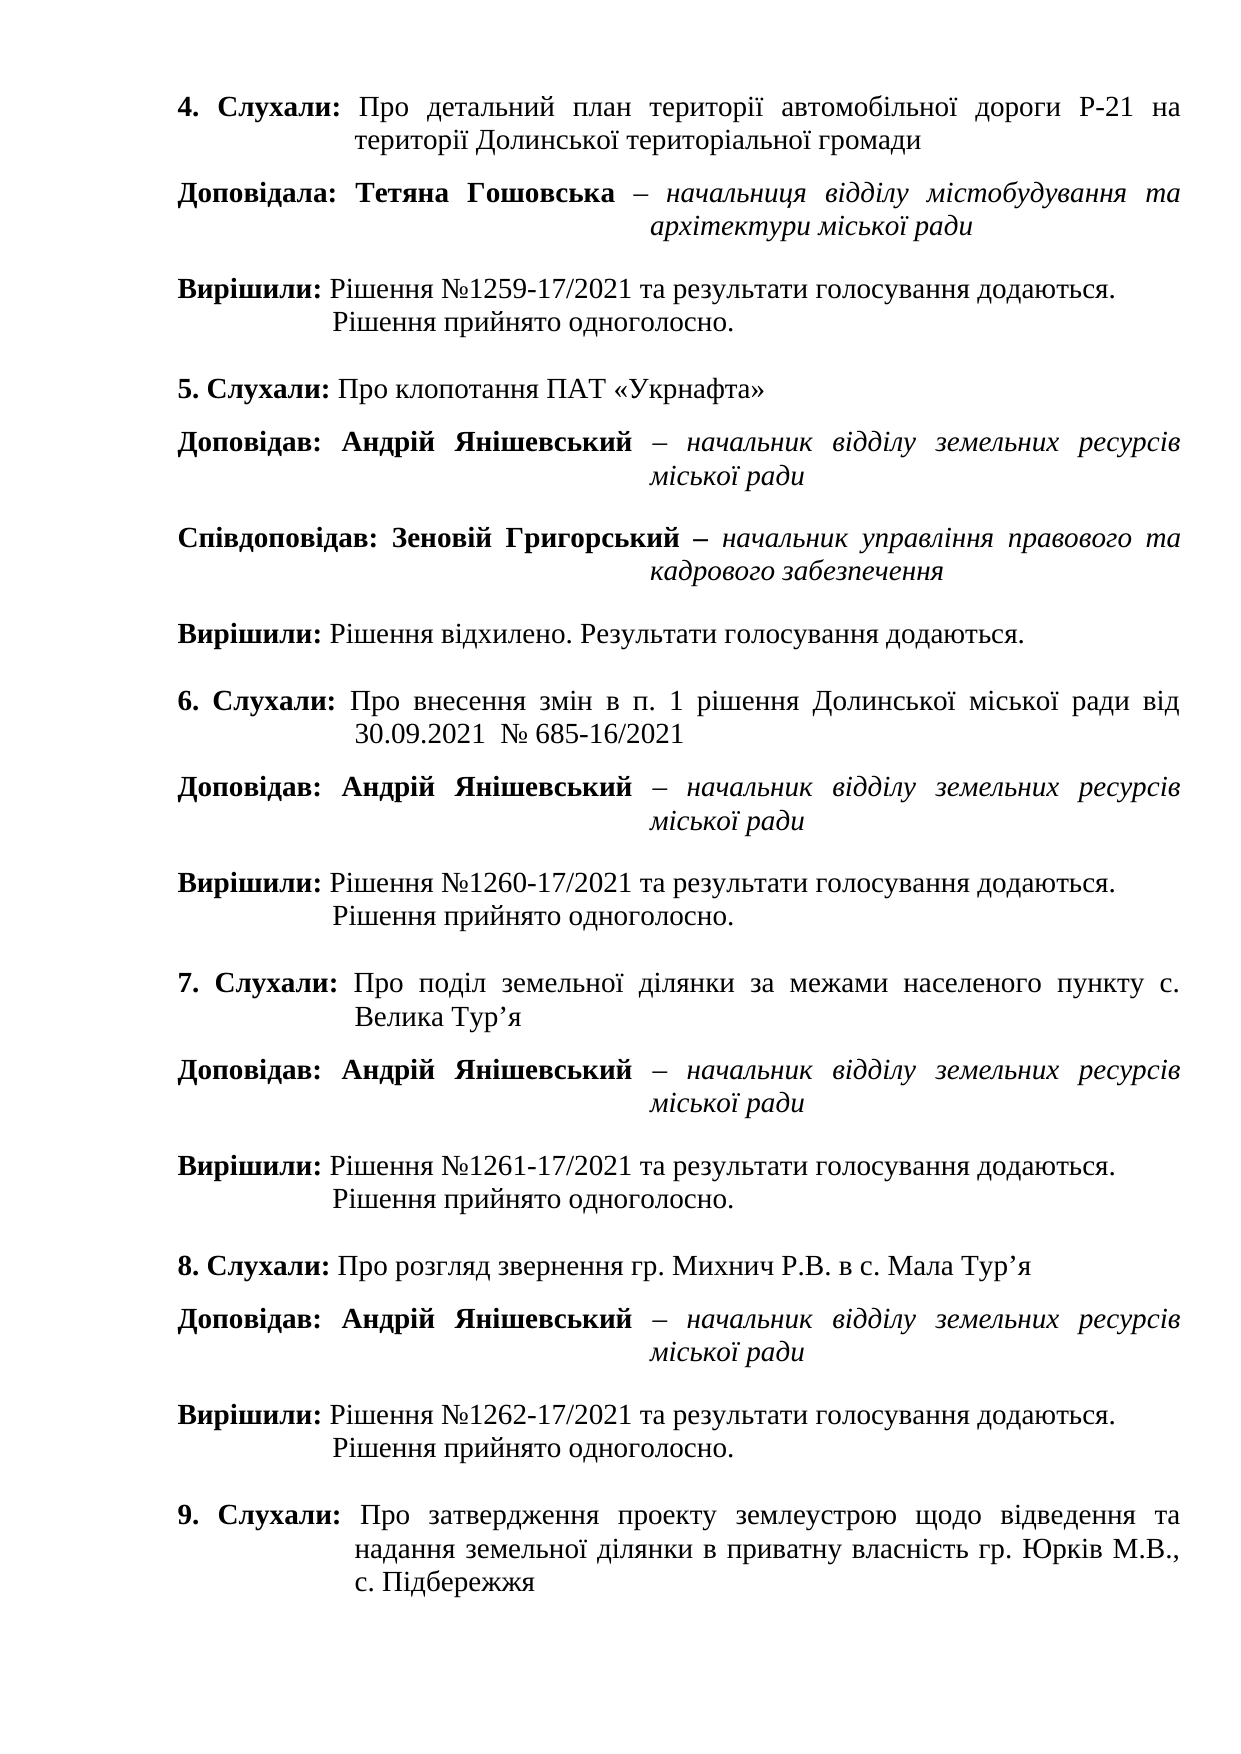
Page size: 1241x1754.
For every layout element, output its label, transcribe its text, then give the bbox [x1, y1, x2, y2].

text Доповідав: Андрій Янішевський – начальник відділу земельних ресурсів міської ради [177, 1052, 1181, 1119]
text Рішення прийнято одноголосно. [177, 1430, 1181, 1464]
text Вирішили: Рішення №1262-17/2021 та результати голосування додаються. [177, 1397, 1181, 1430]
text Доповідав: Андрій Янішевський – начальник відділу земельних ресурсів міської ради [177, 769, 1181, 836]
text 4. Слухали: Про детальний план території автомобільної дороги Р-21 на території Долинської територіальної громади [177, 89, 1181, 156]
text Вирішили: Рішення №1261-17/2021 та результати голосування додаються. [177, 1148, 1181, 1181]
text 6. Слухали: Про внесення змін в п. 1 рішення Долинської міської ради від 30.09.2021 № 685-16/2021 [177, 683, 1181, 750]
text Рішення прийнято одноголосно. [177, 304, 1181, 338]
text Доповідала: Тетяна Гошовська – начальниця відділу містобудування та архітектури міської ради [177, 175, 1181, 242]
text Вирішили: Рішення відхилено. Результати голосування додаються. [177, 616, 1181, 649]
text Вирішили: Рішення №1260-17/2021 та результати голосування додаються. [177, 865, 1181, 898]
text Доповідав: Андрій Янішевський – начальник відділу земельних ресурсів міської ради [177, 1301, 1181, 1368]
text 5. Слухали: Про клопотання ПАТ «Укрнафта» [177, 371, 1181, 405]
text 7. Слухали: Про поділ земельної ділянки за межами населеного пункту с. Велика Тур’я [177, 966, 1181, 1033]
text Рішення прийнято одноголосно. [177, 1181, 1181, 1215]
text Доповідав: Андрій Янішевський – начальник відділу земельних ресурсів міської ради [177, 424, 1181, 491]
text 9. Слухали: Про затвердження проекту землеустрою щодо відведення та надання земельної ділянки в приватну власність гр. Юрків М.В., с. Підбережжя [177, 1497, 1181, 1598]
text 8. Слухали: Про розгляд звернення гр. Михнич Р.В. в с. Мала Тур’я [177, 1248, 1181, 1282]
text Співдоповідав: Зеновій Григорський – начальник управління правового та кадрового забезпечення [177, 520, 1181, 587]
text Рішення прийнято одноголосно. [177, 898, 1181, 932]
text Вирішили: Рішення №1259-17/2021 та результати голосування додаються. [177, 271, 1181, 304]
